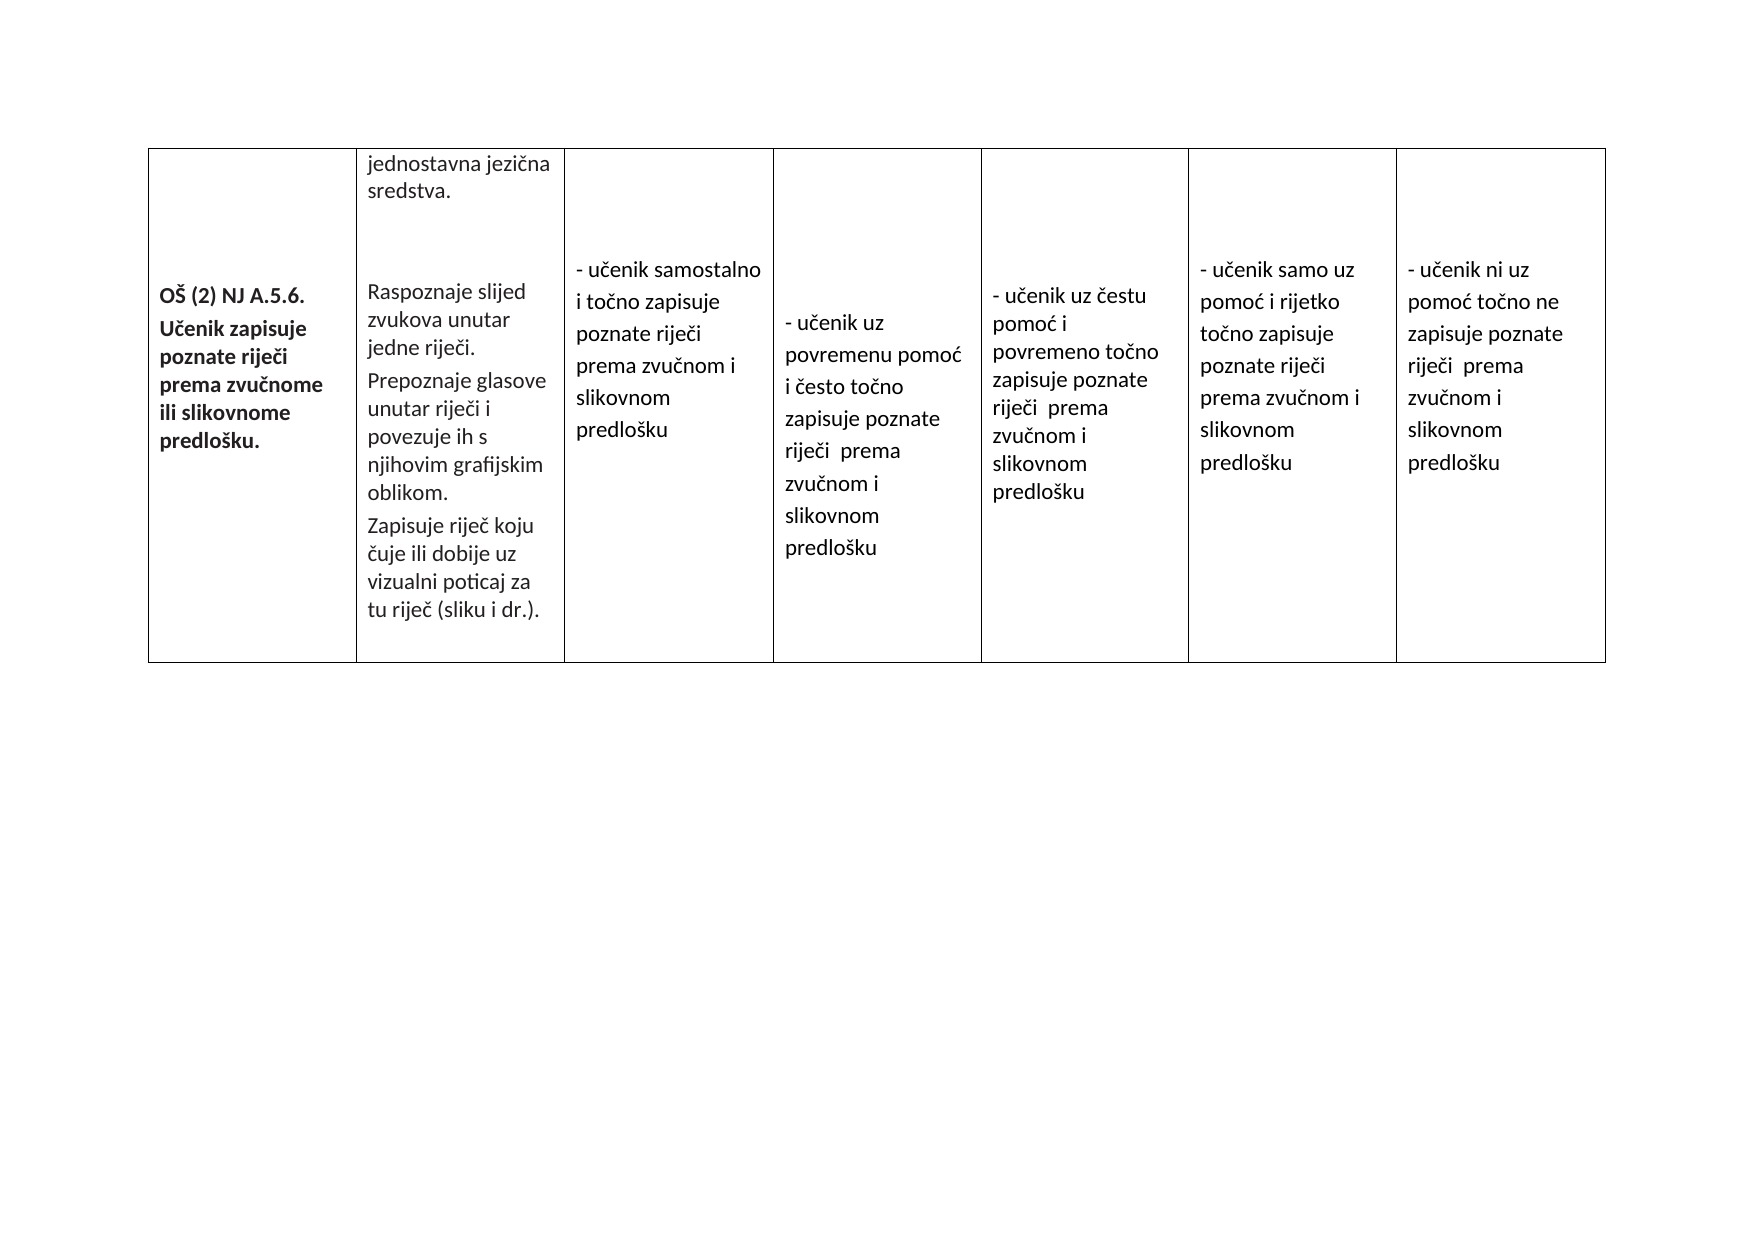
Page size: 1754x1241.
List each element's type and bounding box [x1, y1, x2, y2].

table_cell [774, 149, 981, 662]
table_cell [565, 149, 773, 662]
table_cell [149, 149, 356, 662]
table_cell [357, 149, 564, 662]
table_cell [1397, 149, 1605, 662]
table_cell [982, 149, 1188, 662]
table_cell [1189, 149, 1396, 662]
